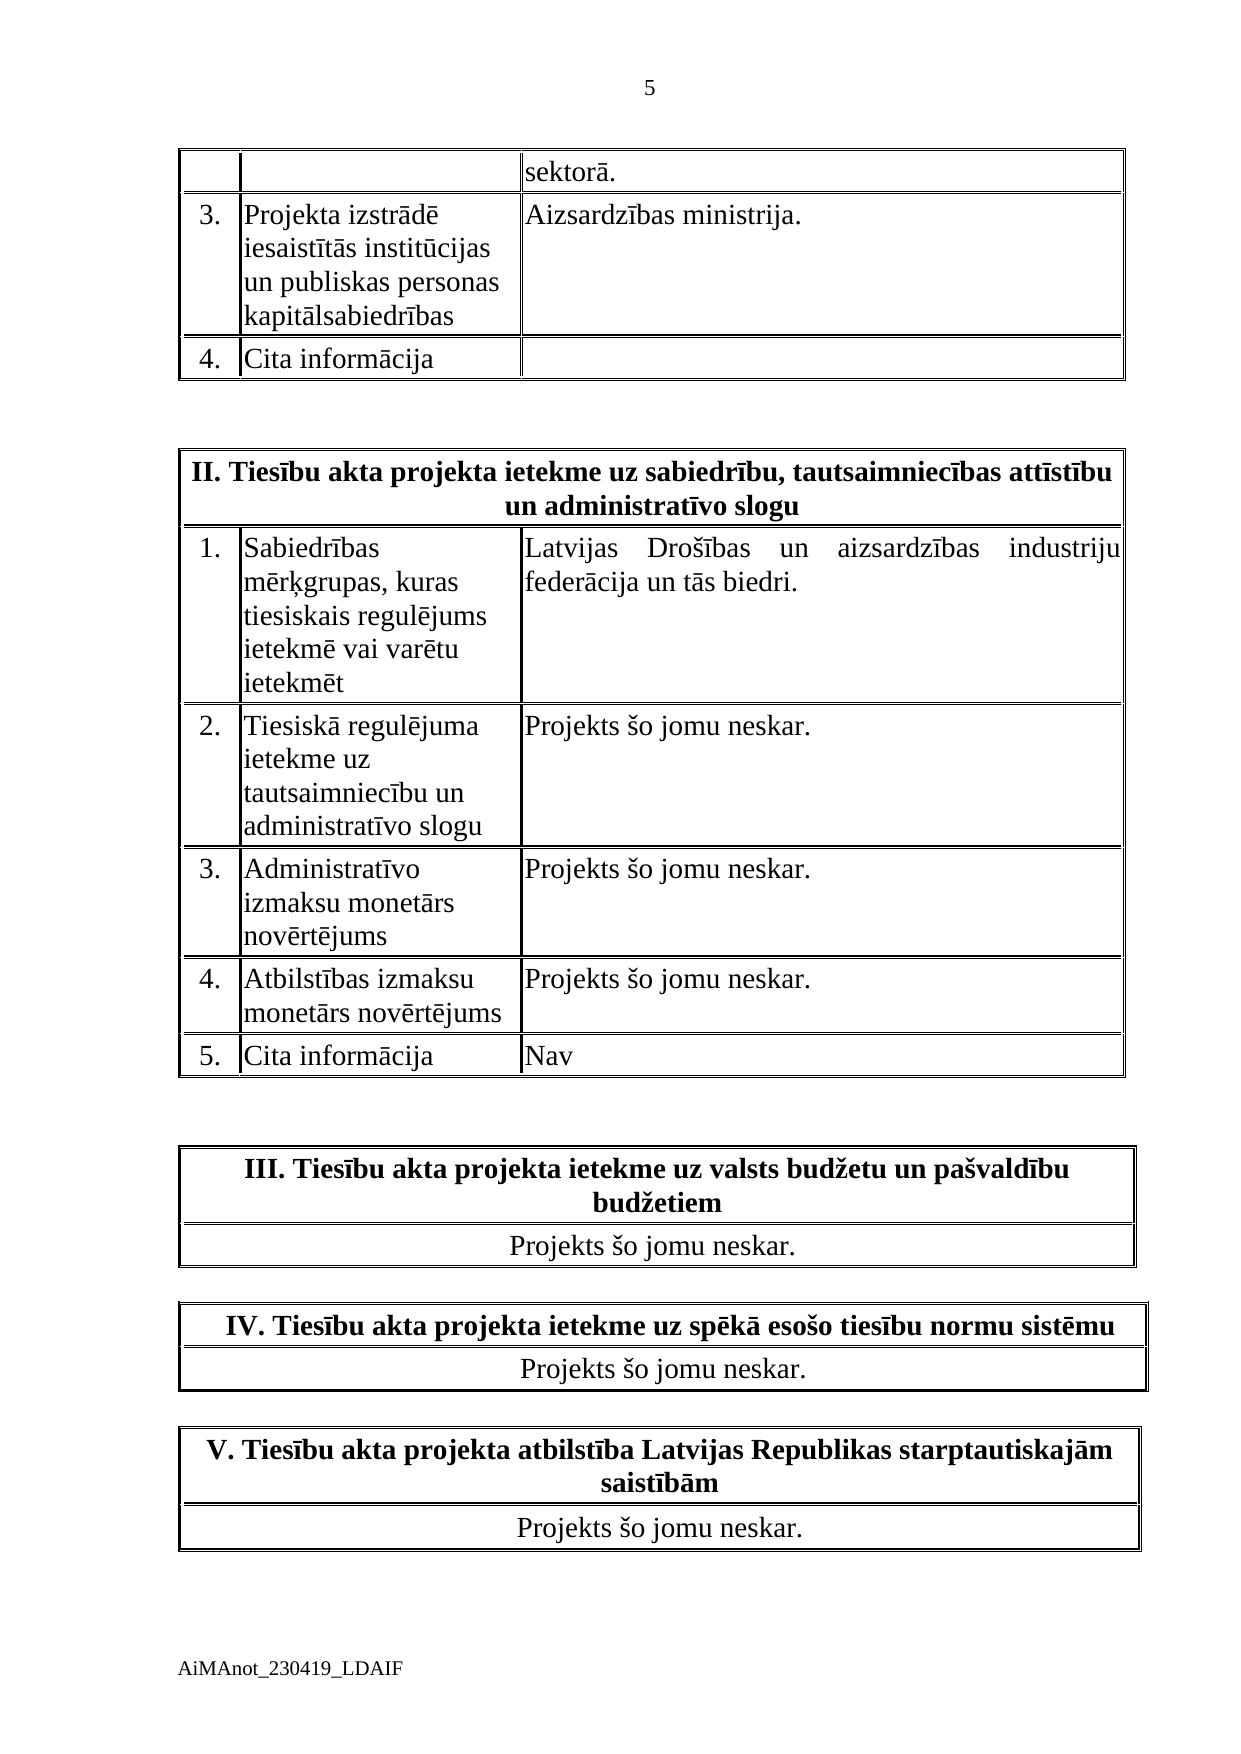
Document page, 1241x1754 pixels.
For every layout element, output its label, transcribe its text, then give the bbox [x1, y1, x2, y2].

table_cell 3. [181, 845, 239, 955]
table_header II. Tiesību akta projekta ietekme uz sabiedrību, tautsaimniecības attīstību un administratīvo slogu [181, 451, 1123, 524]
table_cell Projekts šo jomu neskar. [523, 955, 1123, 1032]
table_cell Cita informācija [240, 338, 521, 377]
table_cell Sabiedrības mērķgrupas, kuras tiesiskais regulējums ietekmē vai varētu ietekmēt [242, 528, 520, 701]
table_cell Projekta izstrādē iesaistītās institūcijas un publiskas personas kapitālsabiedrības [242, 194, 520, 334]
table_cell Latvijas Drošības un aizsardzības industriju federācija un tās biedri. [523, 524, 1123, 701]
table_cell Atbilstības izmaksu monetārs novērtējums [242, 959, 520, 1032]
table_cell 2. [181, 701, 239, 845]
table_cell 1. [181, 524, 239, 701]
table_cell Tiesiskā regulējuma ietekme uz tautsaimniecību un administratīvo slogu [242, 705, 520, 845]
table_cell Nav [521, 1032, 1124, 1075]
table_cell 2. [181, 151, 240, 191]
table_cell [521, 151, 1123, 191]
table_cell Projekts šo jomu neskar. [180, 1222, 1135, 1265]
table_cell Cita informācija [240, 1035, 521, 1075]
table_cell Projekts šo jomu neskar. [523, 845, 1123, 955]
table_cell 5. [180, 1032, 240, 1075]
table_cell [521, 334, 1123, 377]
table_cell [240, 151, 521, 191]
table_cell Projekts šo jomu neskar. [181, 1345, 1146, 1389]
table_cell 3. [180, 191, 240, 334]
table_cell Projekts šo jomu neskar. [181, 1502, 1139, 1548]
table_header III. Tiesību akta projekta ietekme uz valsts budžetu un pašvaldību budžetiem [181, 1149, 1133, 1222]
table_header IV. Tiesību akta projekta ietekme uz spēkā esošo tiesību normu sistēmu [181, 1305, 1145, 1344]
table_cell 4. [181, 334, 240, 377]
table_cell 4. [181, 955, 239, 1032]
table_cell Aizsardzības ministrija. [521, 191, 1124, 334]
table_header V. Tiesību akta projekta atbilstība Latvijas Republikas starptautiskajām saistībām [181, 1429, 1138, 1502]
table_cell Administratīvo izmaksu monetārs novērtējums [242, 849, 520, 955]
table_cell Projekts šo jomu neskar. [523, 701, 1123, 845]
